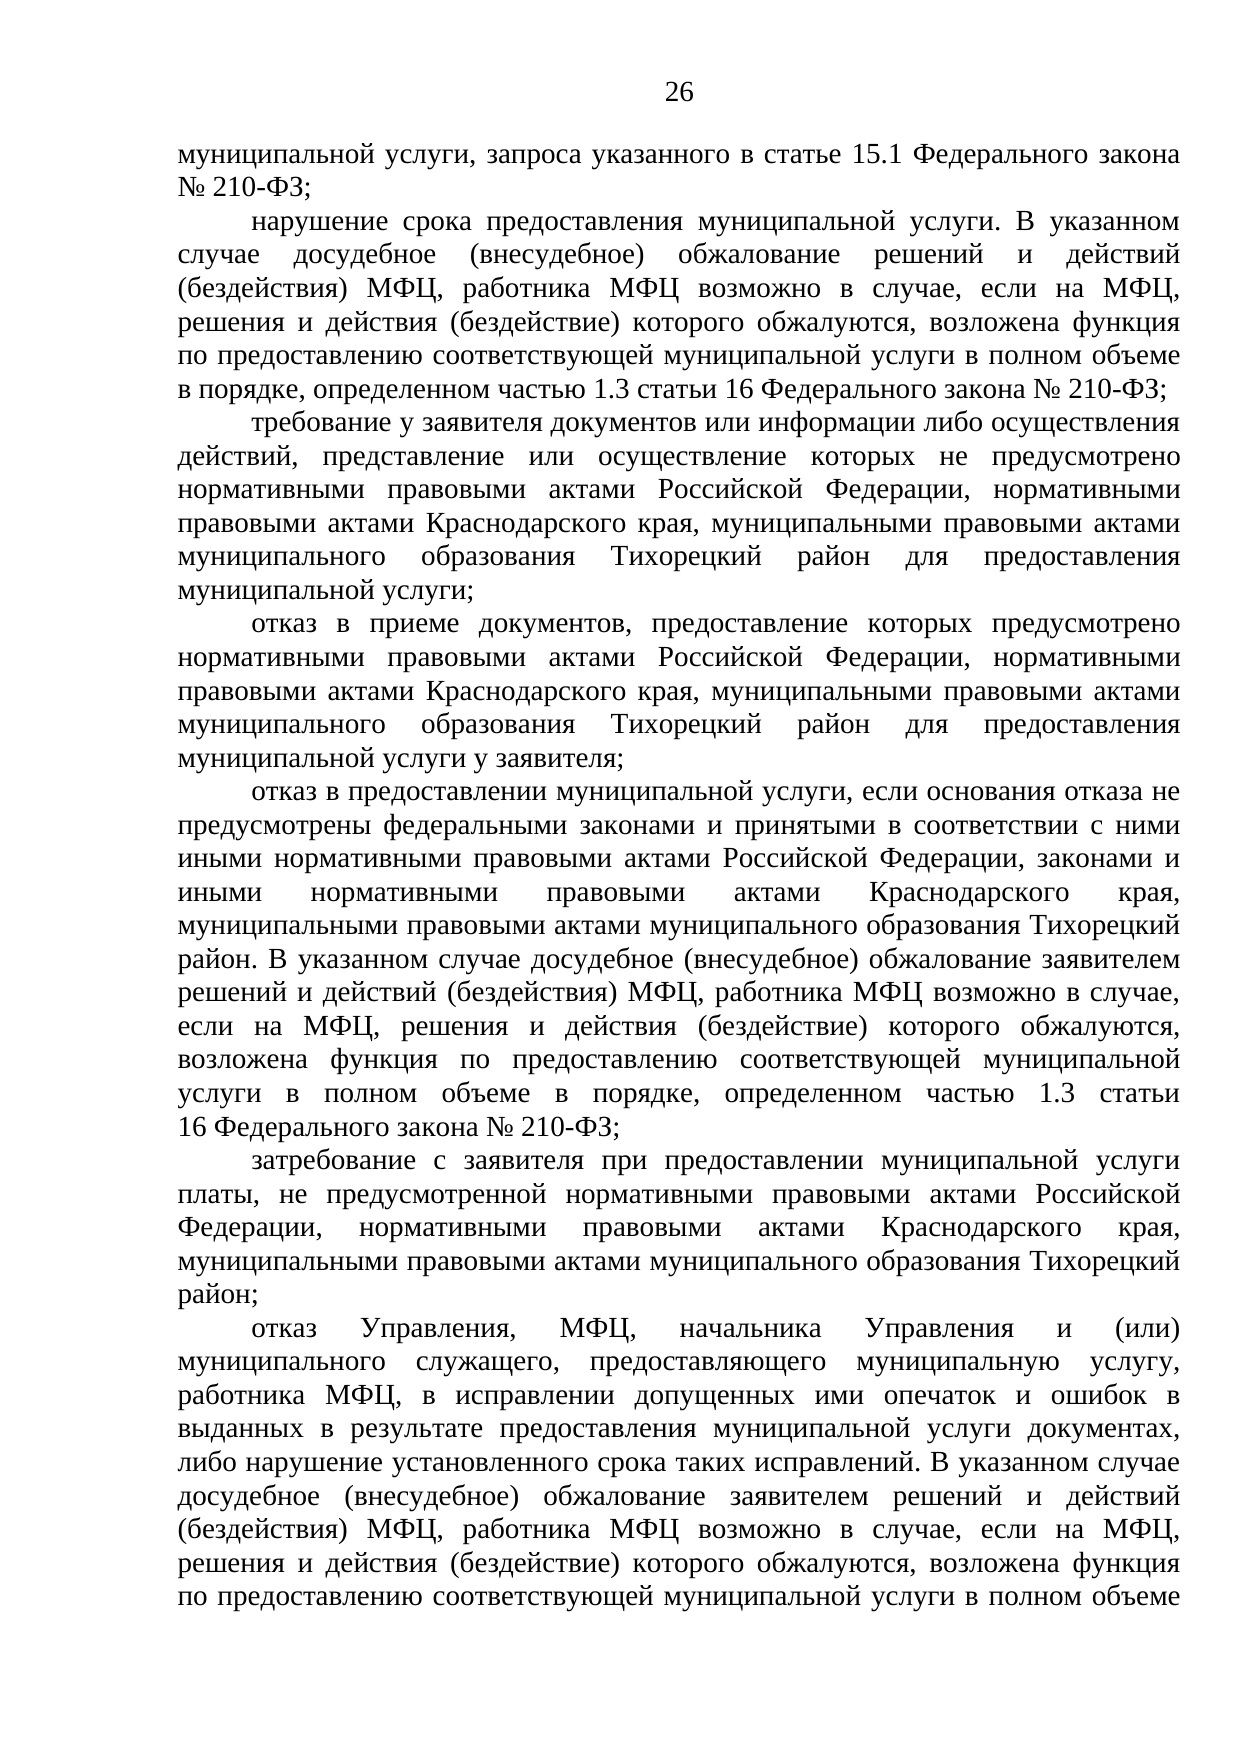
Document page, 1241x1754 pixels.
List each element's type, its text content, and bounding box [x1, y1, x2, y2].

text отказ в предоставлении муниципальной услуги, если основания отказа не предусмотрены федеральными законами и принятыми в соответствии с ними иными нормативными правовыми актами Российской Федерации, законами и иными нормативными правовыми актами Краснодарского края, муниципальными правовыми актами муниципального образования Тихорецкий район. В указанном случае досудебное (внесудебное) обжалование заявителем решений и действий (бездействия) МФЦ, работника МФЦ возможно в случае, если на МФЦ, решения и действия (бездействие) которого обжалуются, возложена функция по предоставлению соответствующей муниципальной услуги в полном объеме в порядке, определенном частью 1.3 статьи 16 Федерального закона № 210-ФЗ; [177, 773, 1181, 1142]
text отказ в приеме документов, предоставление которых предусмотрено нормативными правовыми актами Российской Федерации, нормативными правовыми актами Краснодарского края, муниципальными правовыми актами муниципального образования Тихорецкий район для предоставления муниципальной услуги у заявителя; [177, 606, 1181, 773]
text затребование с заявителя при предоставлении муниципальной услуги платы, не предусмотренной нормативными правовыми актами Российской Федерации, нормативными правовыми актами Краснодарского края, муниципальными правовыми актами муниципального образования Тихорецкий район; [177, 1142, 1181, 1310]
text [177, 136, 1181, 203]
text требование у заявителя документов или информации либо осуществления действий, представление или осуществление которых не предусмотрено нормативными правовыми актами Российской Федерации, нормативными правовыми актами Краснодарского края, муниципальными правовыми актами муниципального образования Тихорецкий район для предоставления муниципальной услуги; [177, 404, 1181, 606]
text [177, 1310, 1181, 1612]
text нарушение срока предоставления муниципальной услуги. В указанном случае досудебное (внесудебное) обжалование решений и действий (бездействия) МФЦ, работника МФЦ возможно в случае, если на МФЦ, решения и действия (бездействие) которого обжалуются, возложена функция по предоставлению соответствующей муниципальной услуги в полном объеме в порядке, определенном частью 1.3 статьи 16 Федерального закона № 210-ФЗ; [177, 203, 1181, 404]
